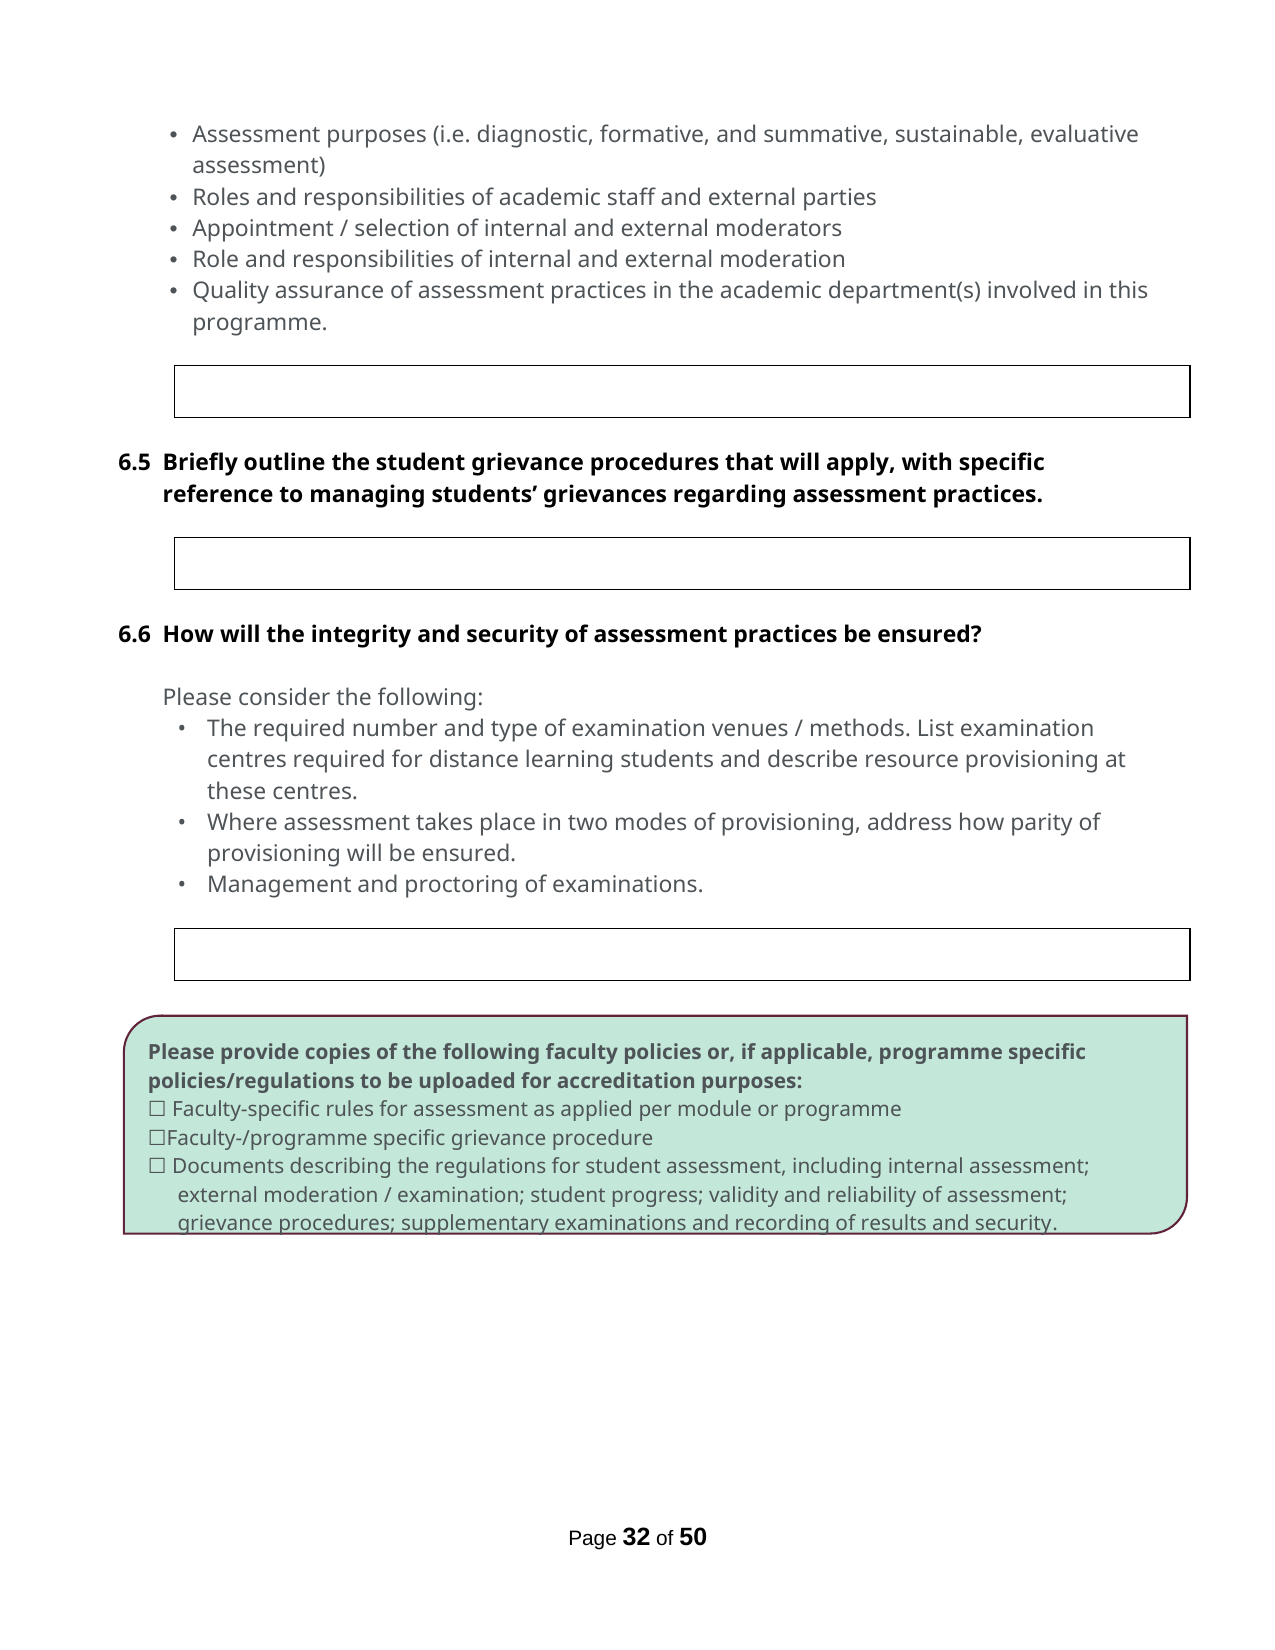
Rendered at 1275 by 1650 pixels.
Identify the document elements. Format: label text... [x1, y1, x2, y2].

text • Where assessment takes place in two modes of provisioning, address how parity of provisioning will be ensured. [177, 806, 1157, 868]
text • The required number and type of examination venues / methods. List examination centres required for distance learning students and describe resource provisioning at these centres. [177, 712, 1157, 806]
subtitle 6.6 How will the integrity and security of assessment practices be ensured? [118, 618, 1157, 649]
text Documents describing the regulations for student assessment, including internal assessment; external moderation / examination; student progress; validity and reliability of assessment; grievance procedures; supplementary examinations and recording of results and security. [148, 1151, 1157, 1237]
text Faculty-specific rules for assessment as applied per module or programme [148, 1094, 1157, 1123]
text Faculty-/programme specific grievance procedure [148, 1123, 1157, 1151]
list Roles and responsibilities of academic staff and external parties [169, 181, 1157, 212]
list Appointment / selection of internal and external moderators [169, 212, 1157, 243]
text Please consider the following: [118, 681, 1157, 712]
list Role and responsibilities of internal and external moderation [169, 243, 1157, 274]
list Quality assurance of assessment practices in the academic department(s) involved in this programme. [169, 274, 1157, 337]
table_header [175, 366, 1189, 417]
table_header [175, 538, 1189, 589]
text • Management and proctoring of examinations. [177, 868, 1157, 899]
table_header [175, 929, 1189, 979]
subtitle 6.5 Briefly outline the student grievance procedures that will apply, with specific reference to managing students’ grievances regarding assessment practices. [118, 446, 1157, 509]
list Assessment purposes (i.e. diagnostic, formative, and summative, sustainable, evaluative assessment) [169, 118, 1157, 181]
text Please provide copies of the following faculty policies or, if applicable, programme specific policies/regulations to be uploaded for accreditation purposes: [148, 1037, 1157, 1094]
